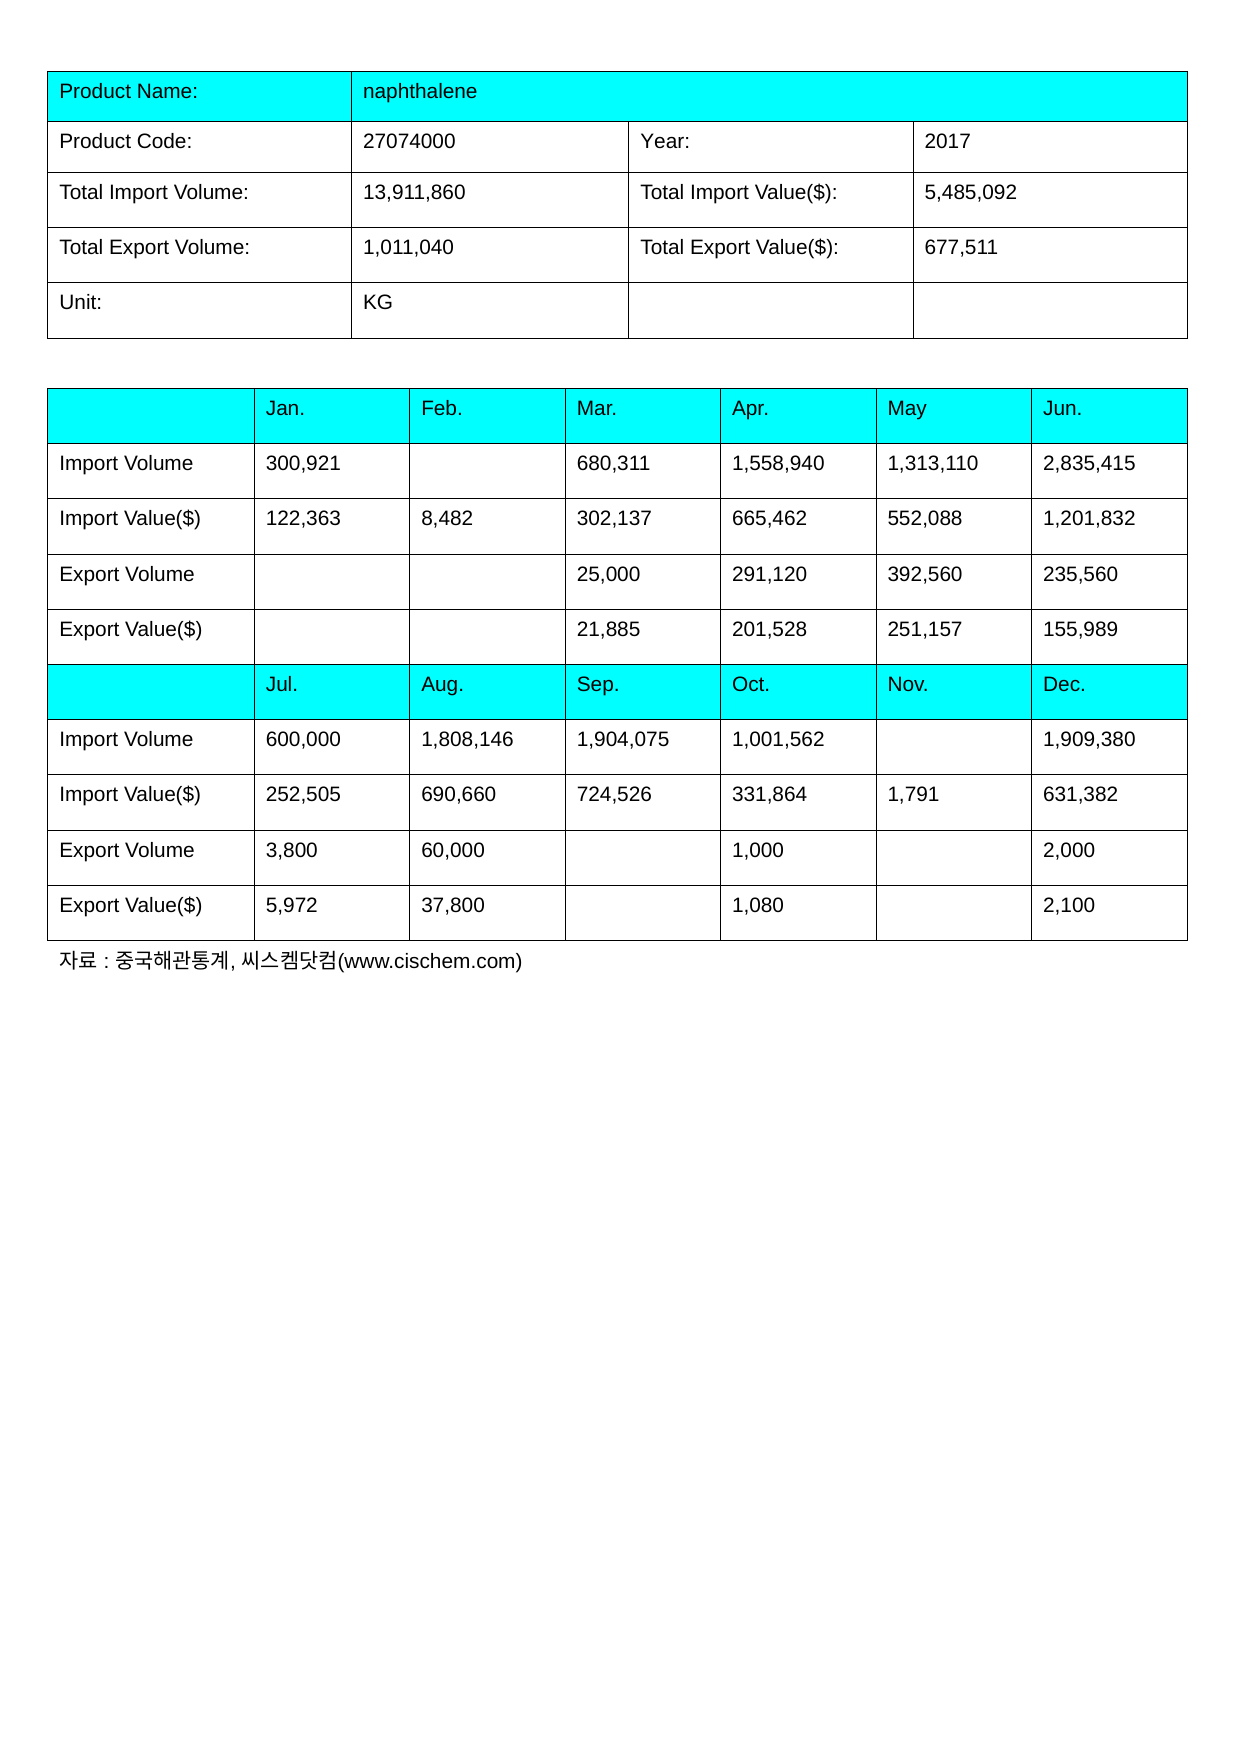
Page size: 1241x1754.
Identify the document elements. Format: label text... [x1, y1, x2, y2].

table_cell Import Volume [48, 720, 254, 774]
table_cell 37,800 [410, 886, 565, 940]
table_cell [877, 886, 1031, 940]
table_header Feb. [410, 389, 565, 443]
table_cell 1,000 [721, 831, 876, 885]
table_cell 1,201,832 [1032, 499, 1187, 553]
table_cell Sep. [566, 665, 720, 719]
table_cell [566, 831, 720, 885]
table_cell [566, 886, 720, 940]
table_cell Total Export Volume: [48, 228, 351, 282]
table_cell Oct. [721, 665, 876, 719]
table_cell 600,000 [255, 720, 409, 774]
table_header Jun. [1032, 389, 1187, 443]
table_cell 1,011,040 [352, 228, 628, 282]
table_cell 25,000 [566, 555, 720, 609]
table_cell KG [352, 283, 628, 337]
table_cell Export Volume [48, 555, 254, 609]
table_cell Import Value($) [48, 775, 254, 829]
table_cell 13,911,860 [352, 173, 628, 227]
table_cell 252,505 [255, 775, 409, 829]
table_cell 1,001,562 [721, 720, 876, 774]
table_cell [410, 555, 565, 609]
table_cell Unit: [48, 283, 351, 337]
table_cell Jul. [255, 665, 409, 719]
table_cell 665,462 [721, 499, 876, 553]
table_cell [914, 283, 1187, 337]
table_cell [877, 831, 1031, 885]
table_cell 631,382 [1032, 775, 1187, 829]
table_cell 5,485,092 [914, 173, 1187, 227]
table_header naphthalene [352, 72, 1187, 121]
table_cell 251,157 [877, 610, 1031, 664]
table_cell 680,311 [566, 444, 720, 498]
table_cell [255, 610, 409, 664]
table_cell [629, 283, 913, 337]
table_cell 724,526 [566, 775, 720, 829]
table_cell 392,560 [877, 555, 1031, 609]
table_cell 2,000 [1032, 831, 1187, 885]
table_cell Aug. [410, 665, 565, 719]
table_cell 60,000 [410, 831, 565, 885]
table_cell 1,791 [877, 775, 1031, 829]
table_header Mar. [566, 389, 720, 443]
table_cell 122,363 [255, 499, 409, 553]
table_cell 21,885 [566, 610, 720, 664]
table_cell 677,511 [914, 228, 1187, 282]
table_cell 300,921 [255, 444, 409, 498]
table_cell Dec. [1032, 665, 1187, 719]
table_cell 1,558,940 [721, 444, 876, 498]
table_cell 2017 [914, 122, 1187, 172]
table_cell Total Import Value($): [629, 173, 913, 227]
table_cell 552,088 [877, 499, 1031, 553]
table_cell 302,137 [566, 499, 720, 553]
table_cell [48, 665, 254, 719]
table_cell Export Volume [48, 831, 254, 885]
table_cell 8,482 [410, 499, 565, 553]
table_cell Export Value($) [48, 610, 254, 664]
table_header May [877, 389, 1031, 443]
table_cell [410, 610, 565, 664]
table_cell 1,808,146 [410, 720, 565, 774]
table_header Apr. [721, 389, 876, 443]
table_cell Product Code: [48, 122, 351, 172]
table_header [48, 389, 254, 443]
text 자료 : 중국해관통계, 씨스켐닷컴(www.cischem.com) [59, 941, 1181, 978]
table_cell 1,080 [721, 886, 876, 940]
table_cell 1,313,110 [877, 444, 1031, 498]
table_cell 5,972 [255, 886, 409, 940]
table_header Jan. [255, 389, 409, 443]
table_cell Nov. [877, 665, 1031, 719]
table_cell Total Export Value($): [629, 228, 913, 282]
table_cell 155,989 [1032, 610, 1187, 664]
table_cell Year: [629, 122, 913, 172]
table_cell 291,120 [721, 555, 876, 609]
table_cell 690,660 [410, 775, 565, 829]
table_cell 235,560 [1032, 555, 1187, 609]
table_cell 201,528 [721, 610, 876, 664]
table_cell [877, 720, 1031, 774]
table_header Product Name: [48, 72, 351, 121]
table_cell 2,100 [1032, 886, 1187, 940]
table_cell Total Import Volume: [48, 173, 351, 227]
table_cell 1,904,075 [566, 720, 720, 774]
table_cell 1,909,380 [1032, 720, 1187, 774]
table_cell Export Value($) [48, 886, 254, 940]
table_cell [255, 555, 409, 609]
table_cell 27074000 [352, 122, 628, 172]
table_cell 331,864 [721, 775, 876, 829]
table_cell 3,800 [255, 831, 409, 885]
table_cell 2,835,415 [1032, 444, 1187, 498]
table_cell Import Value($) [48, 499, 254, 553]
table_cell [410, 444, 565, 498]
table_cell Import Volume [48, 444, 254, 498]
